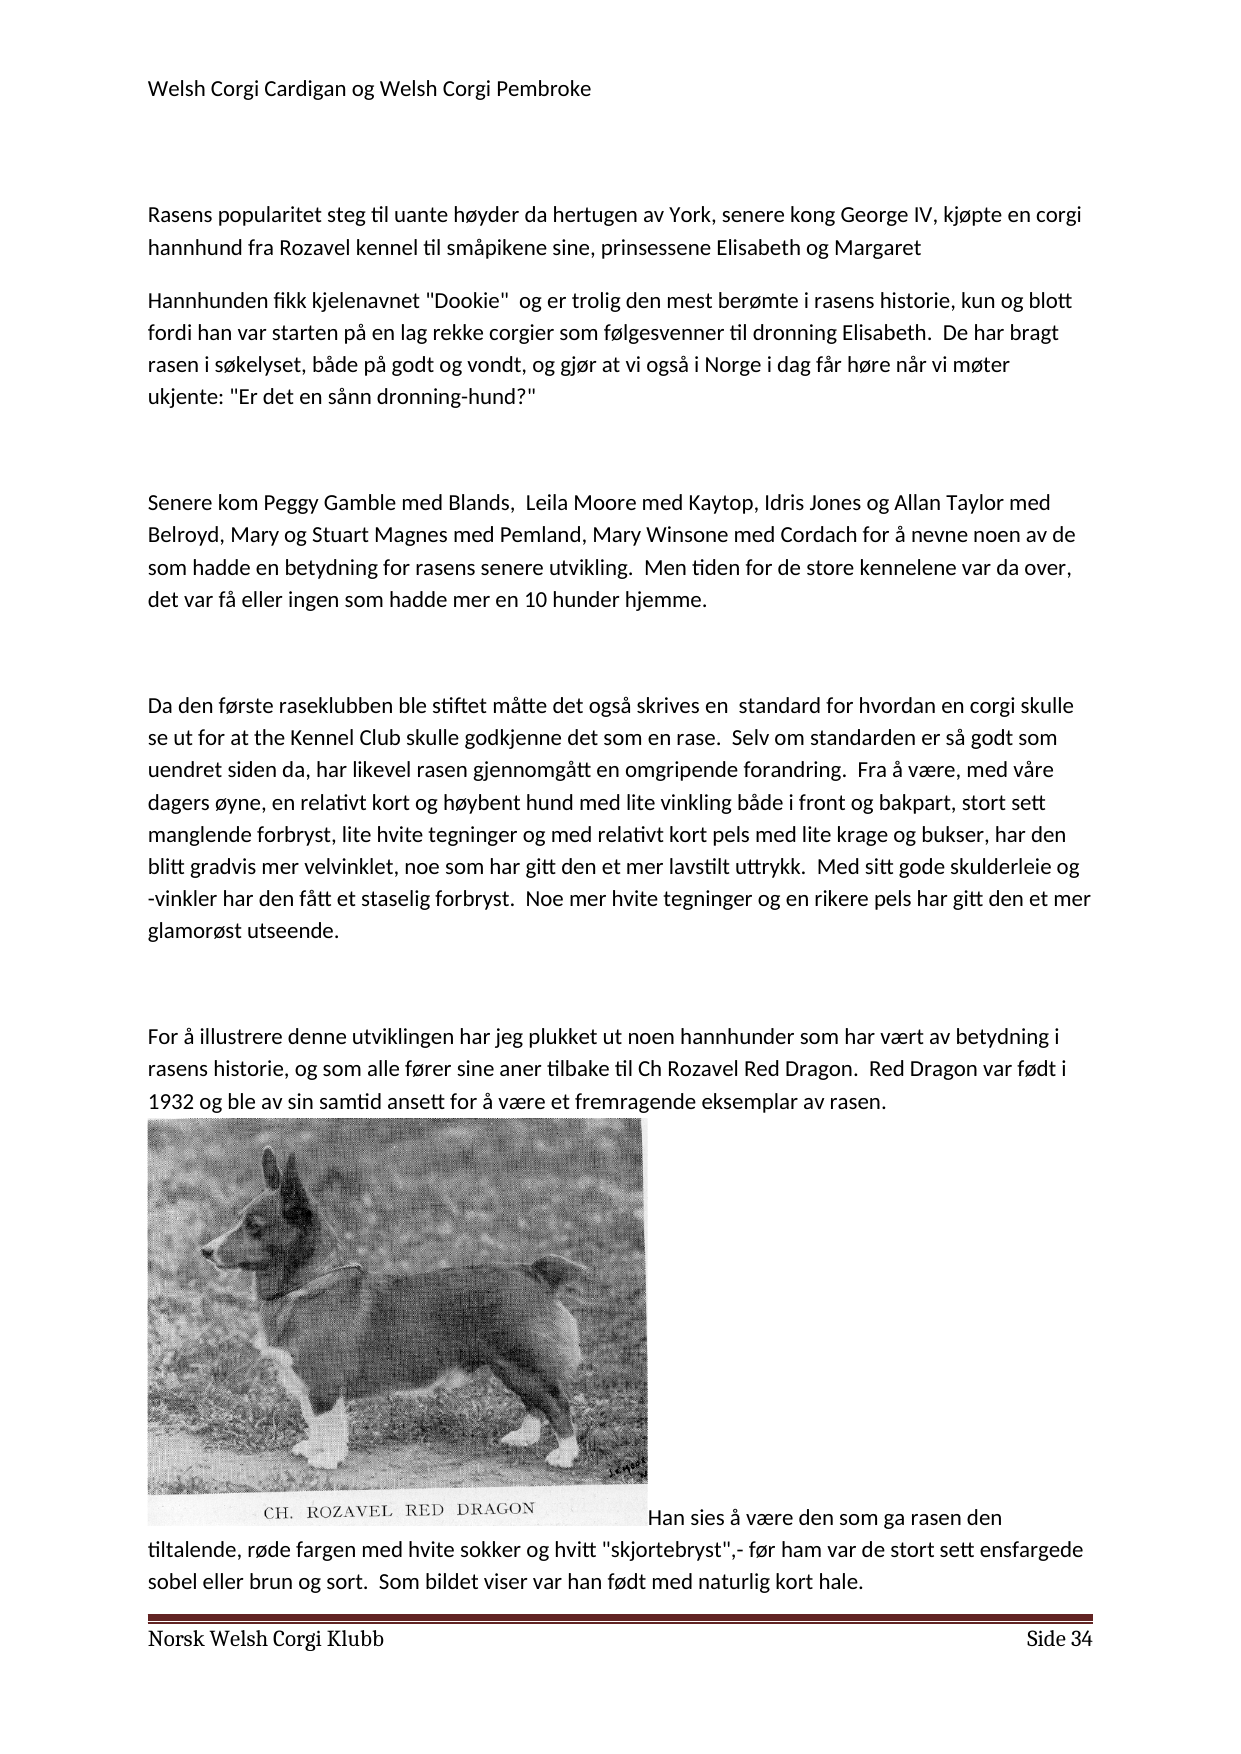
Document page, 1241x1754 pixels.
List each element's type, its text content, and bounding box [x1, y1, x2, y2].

picture [147, 1118, 648, 1526]
text Rasens popularitet steg til uante høyder da hertugen av York, senere kong George IV, kjøpte en corgi hannhund fra Rozavel kennel til småpikene sine, prinsessene Elisabeth og Margaret [148, 201, 1093, 261]
text Hannhunden fikk kjelenavnet "Dookie" og er trolig den mest berømte i rasens historie, kun og blott fordi han var starten på en lag rekke corgier som følgesvenner til dronning Elisabeth. De har bragt rasen i søkelyset, både på godt og vondt, og gjør at vi også i Norge i dag får høre når vi møter ukjente: "Er det en sånn dronning-hund?" [148, 286, 1093, 410]
text Senere kom Peggy Gamble med Blands, Leila Moore med Kaytop, Idris Jones og Allan Taylor med Belroyd, Mary og Stuart Magnes med Pemland, Mary Winsone med Cordach for å nevne noen av de som hadde en betydning for rasens senere utvikling. Men tiden for de store kennelene var da over, det var få eller ingen som hadde mer en 10 hunder hjemme. [148, 488, 1093, 613]
text Da den første raseklubben ble stiftet måtte det også skrives en standard for hvordan en corgi skulle se ut for at the Kennel Club skulle godkjenne det som en rase. Selv om standarden er så godt som uendret siden da, har likevel rasen gjennomgått en omgripende forandring. Fra å være, med våre dagers øyne, en relativt kort og høybent hund med lite vinkling både i front og bakpart, stort sett manglende forbryst, lite hvite tegninger og med relativt kort pels med lite krage og bukser, har den blitt gradvis mer velvinklet, noe som har gitt den et mer lavstilt uttrykk. Med sitt gode skulderleie og -vinkler har den fått et staselig forbryst. Noe mer hvite tegninger og en rikere pels har gitt den et mer glamorøst utseende. [148, 691, 1093, 944]
